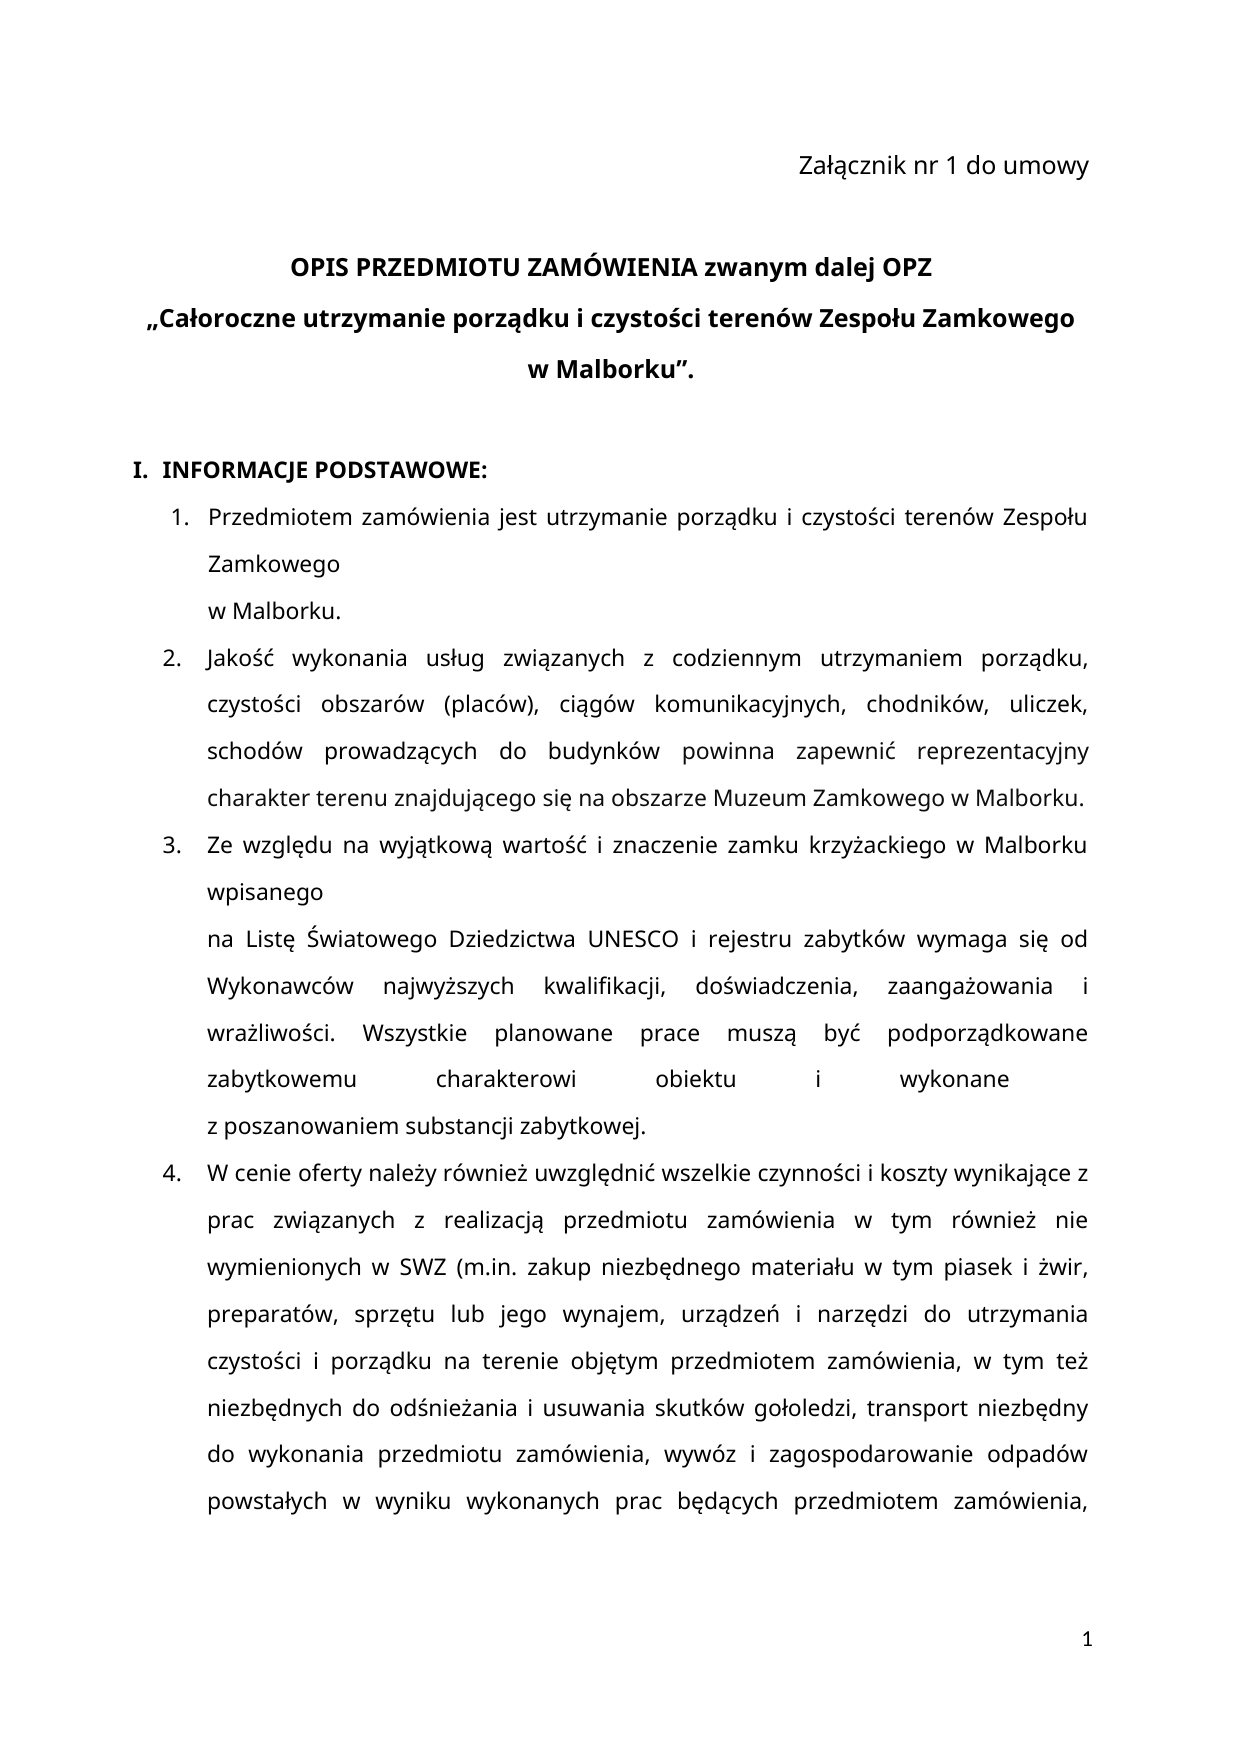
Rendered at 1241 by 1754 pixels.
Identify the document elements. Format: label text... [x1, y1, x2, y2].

list Jakość wykonania usług związanych z codziennym utrzymaniem porządku, czystości obszarów (placów), ciągów komunikacyjnych, chodników, uliczek, schodów prowadzących do budynków powinna zapewnić reprezentacyjny charakter terenu znajdującego się na obszarze Muzeum Zamkowego w Malborku. [162, 641, 1089, 813]
text Załącznik nr 1 do umowy [133, 148, 1089, 182]
text „Całoroczne utrzymanie porządku i czystości terenów Zespołu Zamkowego w Malborku”. [133, 301, 1089, 386]
list Ze względu na wyjątkową wartość i znaczenie zamku krzyżackiego w Malborku wpisanego na Listę Światowego Dziedzictwa UNESCO i rejestru zabytków wymaga się od Wykonawców najwyższych kwalifikacji, doświadczenia, zaangażowania i wrażliwości. Wszystkie planowane prace muszą być podporządkowane zabytkowemu charakterowi obiektu i wykonane z poszanowaniem substancji zabytkowej. [162, 829, 1089, 1141]
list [162, 1157, 1089, 1516]
list Przedmiotem zamówienia jest utrzymanie porządku i czystości terenów Zespołu Zamkowego w Malborku. [170, 501, 1088, 626]
text OPIS PRZEDMIOTU ZAMÓWIENIA zwanym dalej OPZ [133, 250, 1089, 284]
list INFORMACJE PODSTAWOWE: [133, 454, 1089, 485]
